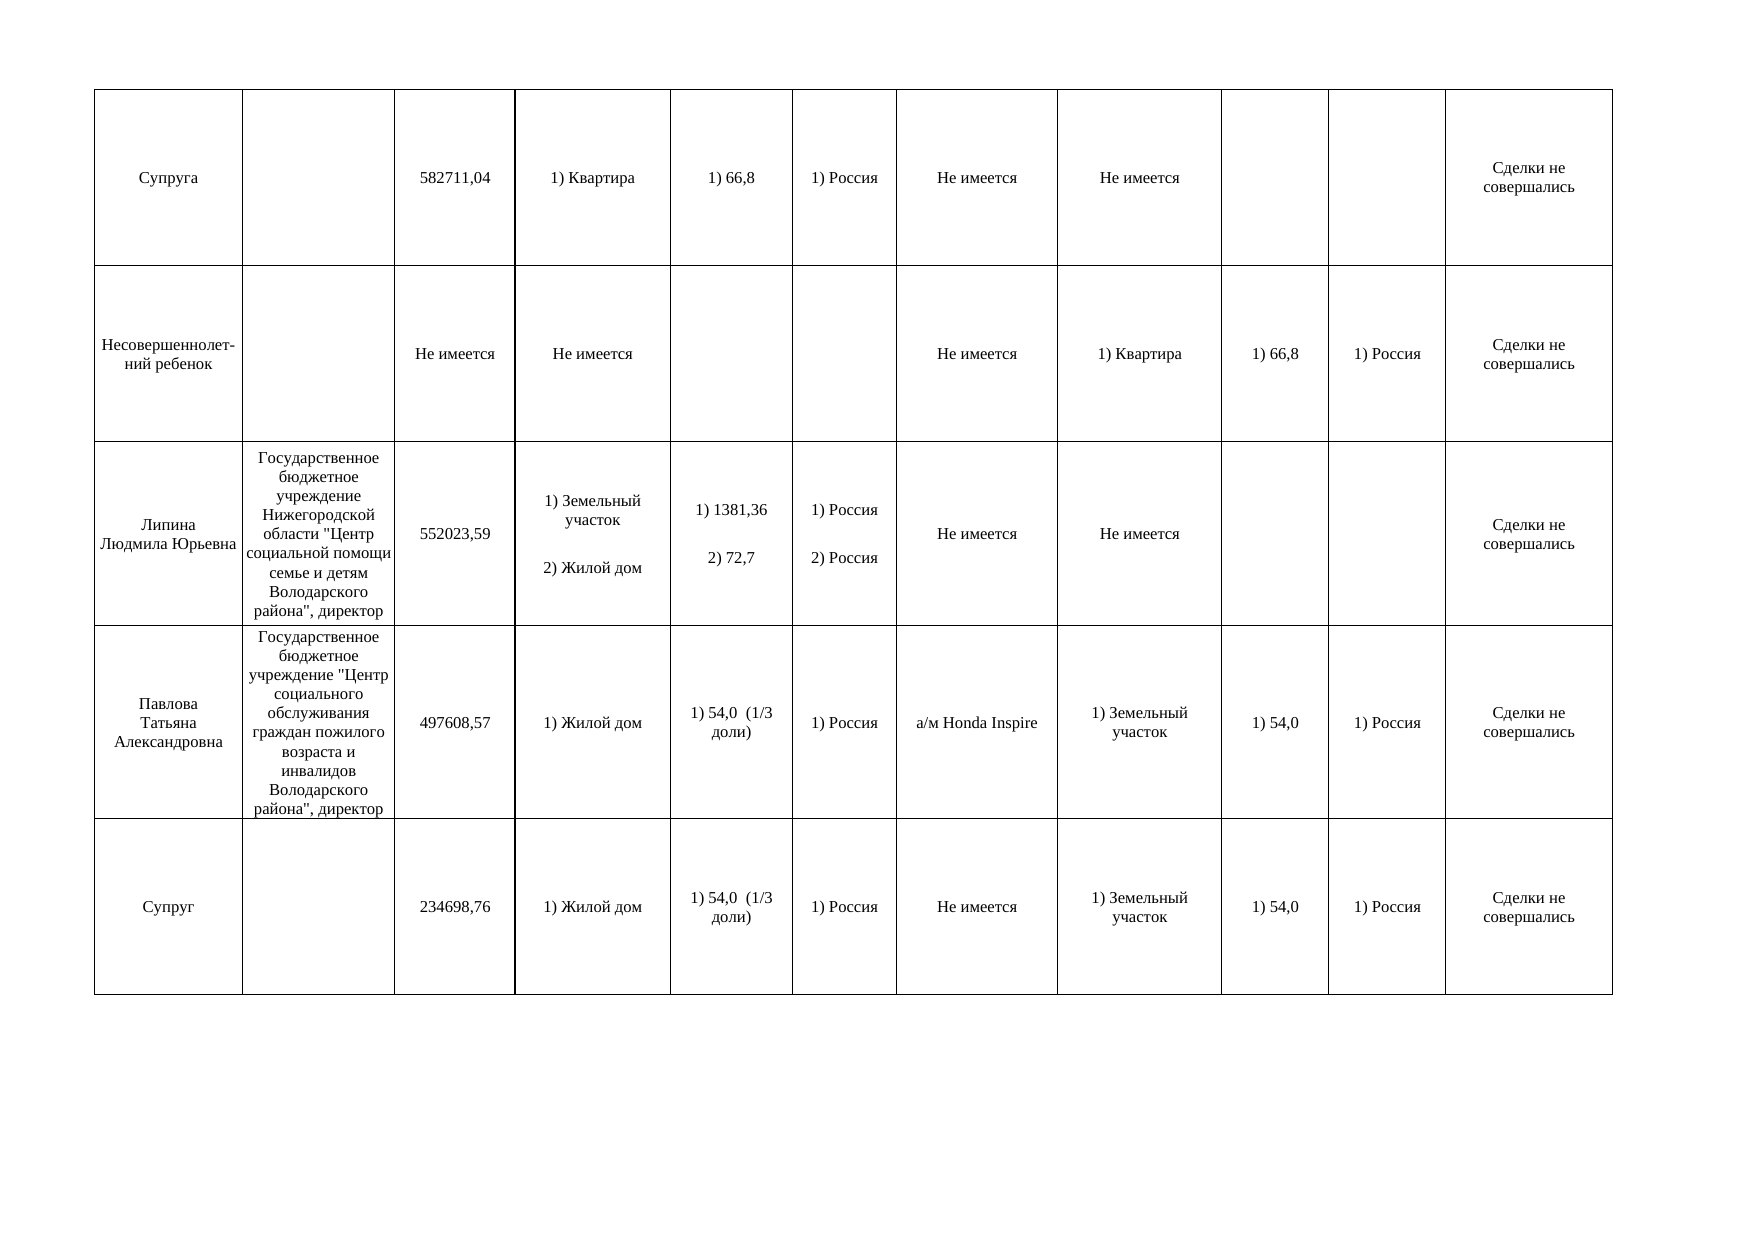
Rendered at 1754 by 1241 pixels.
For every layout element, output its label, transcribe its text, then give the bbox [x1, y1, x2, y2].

table_cell Не имеется [1058, 442, 1221, 625]
table_cell 1) Россия 2) Россия [793, 442, 896, 625]
table_cell [671, 266, 792, 441]
table_cell Не имеется [897, 266, 1057, 441]
table_cell а/м Honda Inspire [897, 626, 1057, 818]
table_cell [243, 819, 394, 994]
table_cell 1) Россия [793, 90, 896, 265]
table_cell Государственное бюджетное учреждение "Центр социального обслуживания граждан пожилого возраста и инвалидов Володарского района", директор [243, 626, 394, 818]
table_cell Сделки не совершались [1446, 442, 1612, 625]
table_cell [1446, 90, 1612, 265]
table_cell [1329, 90, 1445, 265]
table_cell [1222, 442, 1328, 625]
table_cell 497608,57 [395, 626, 514, 818]
table_cell Сделки не совершались [1446, 266, 1612, 441]
table_cell 1) Земельный участок 2) Жилой дом [516, 442, 670, 625]
table_cell 1) 54,0 (1/3 доли) [671, 626, 792, 818]
table_cell 1) Россия [793, 626, 896, 818]
table_cell 582711,04 [395, 90, 514, 265]
table_cell 1) Земельный участок [1058, 819, 1221, 994]
table_cell Не имеется [897, 90, 1057, 265]
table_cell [1446, 819, 1612, 994]
table_cell 1) 54,0 [1222, 626, 1328, 818]
table_cell [793, 266, 896, 441]
table_cell 234698,76 [395, 819, 514, 994]
table_cell Липина Людмила Юрьевна [95, 442, 242, 625]
table_cell 1) Жилой дом [516, 626, 670, 818]
table_cell [243, 90, 394, 265]
table_cell 1) Россия [793, 819, 896, 994]
table_cell 1) 66,8 [671, 90, 792, 265]
table_cell 1) 1381,36 2) 72,7 [671, 442, 792, 625]
table_cell Государственное бюджетное учреждение Нижегородской области "Центр социальной помощи семье и детям Володарского района", директор [243, 442, 394, 625]
table_cell 1) Россия [1329, 819, 1445, 994]
table_cell 1) Квартира [516, 90, 670, 265]
table_cell 1) Россия [1329, 266, 1445, 441]
table_cell Супруг [95, 819, 242, 994]
table_cell 1) 54,0 [1222, 819, 1328, 994]
table_cell 552023,59 [395, 442, 514, 625]
table_cell Павлова Татьяна Александровна [95, 626, 242, 818]
table_cell 1) Квартира [1058, 266, 1221, 441]
table_cell Не имеется [516, 266, 670, 441]
table_cell 1) Земельный участок [1058, 626, 1221, 818]
table_cell 1) Жилой дом [516, 819, 670, 994]
table_cell Несовершеннолет-ний ребенок [95, 266, 242, 441]
table_cell [243, 266, 394, 441]
table_cell Сделки не совершались [1446, 626, 1612, 818]
table_cell Не имеется [897, 819, 1057, 994]
table_cell Супруга [95, 90, 242, 265]
table_cell [1329, 442, 1445, 625]
table_cell [1222, 90, 1328, 265]
table_cell Не имеется [395, 266, 514, 441]
table_cell Не имеется [1058, 90, 1221, 265]
table_cell 1) Россия [1329, 626, 1445, 818]
table_cell 1) 54,0 (1/3 доли) [671, 819, 792, 994]
table_cell 1) 66,8 [1222, 266, 1328, 441]
table_cell Не имеется [897, 442, 1057, 625]
